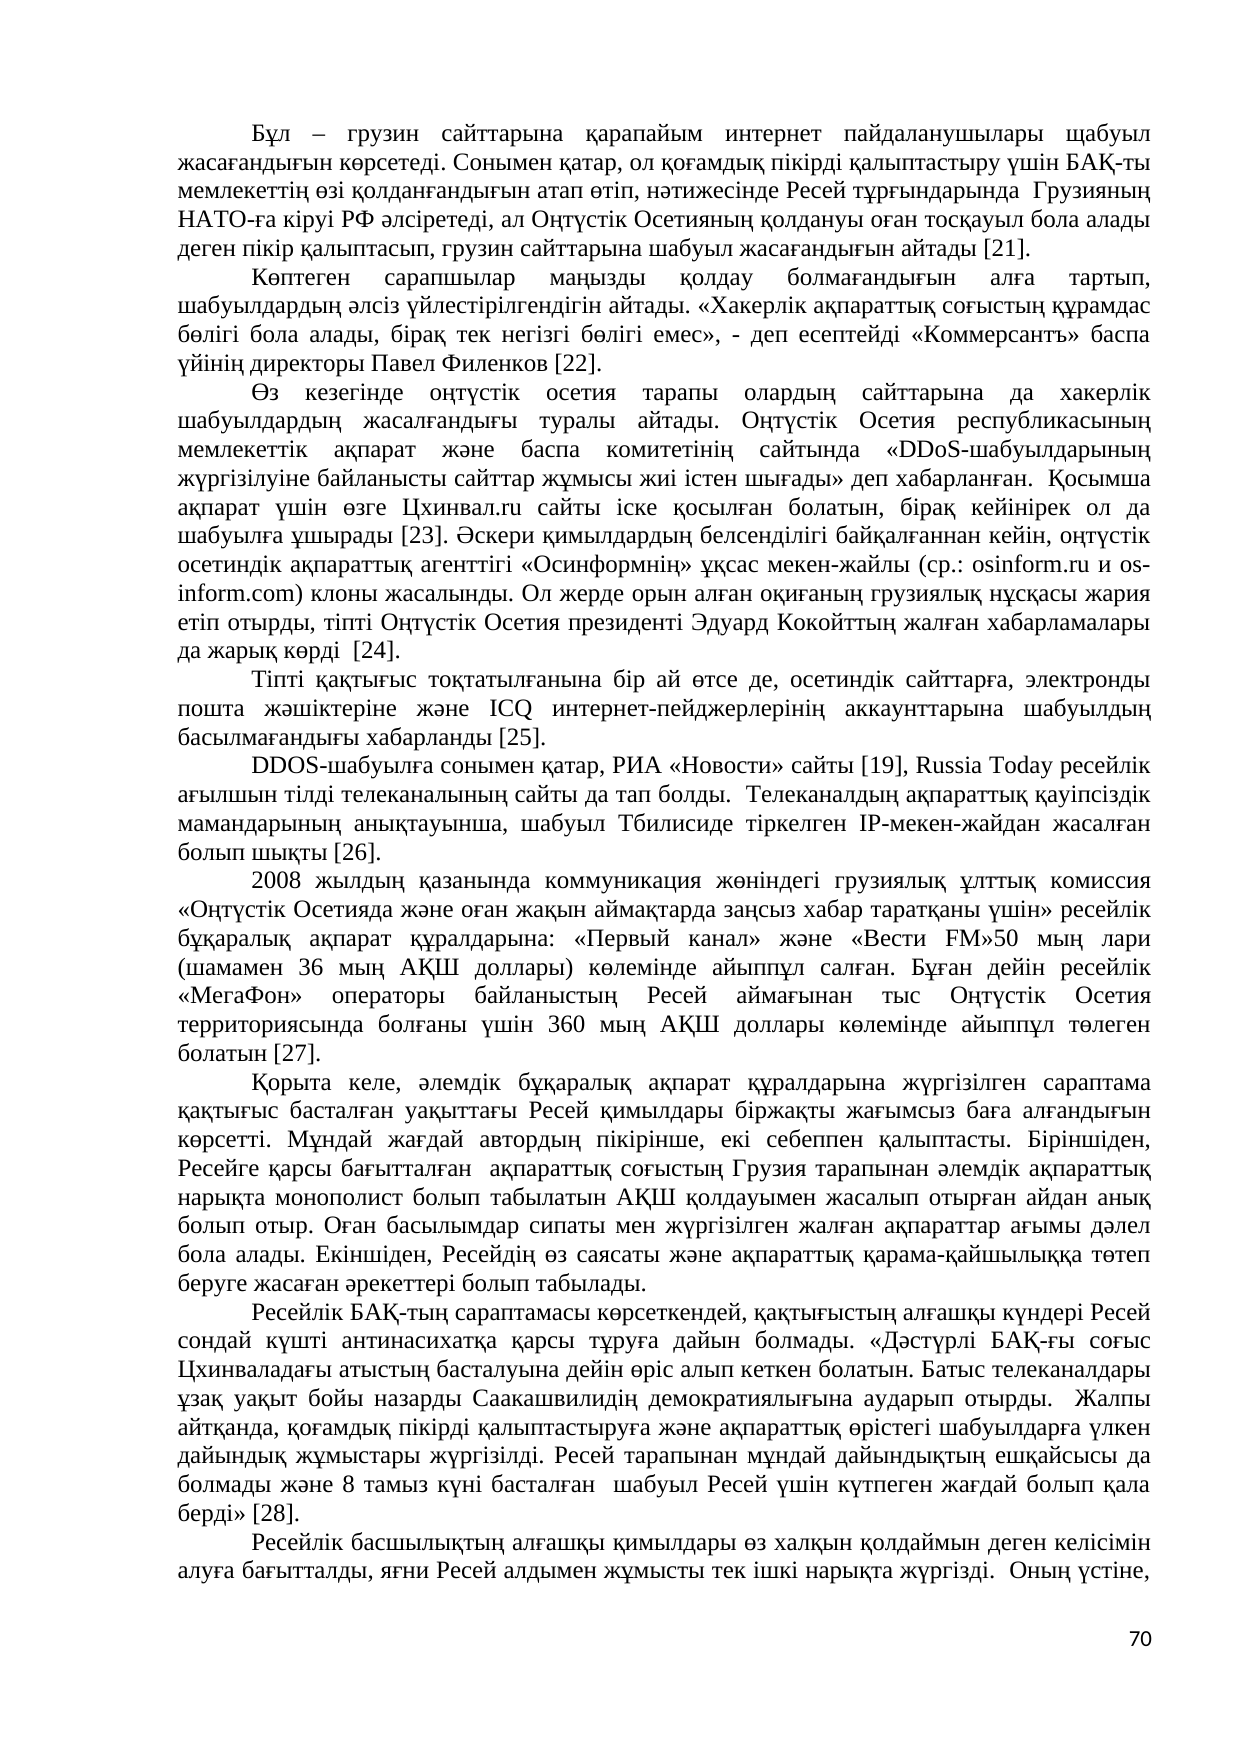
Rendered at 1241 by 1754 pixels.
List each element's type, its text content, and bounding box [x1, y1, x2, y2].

text Қорыта келе, әлемдік бұқаралық ақпарат құралдарына жүргізілген сараптама қақтығыс басталған уақыттағы Ресей қимылдары біржақты жағымсыз баға алғандығын көрсетті. Мұндай жағдай автордың пікірінше, екі себеппен қалыптасты. Біріншіден, Ресейге қарсы бағытталған ақпараттық соғыстың Грузия тарапынан әлемдік ақпараттық нарықта монополист болып табылатын АҚШ қолдауымен жасалып отырған айдан анық болып отыр. Оған басылымдар сипаты мен жүргізілген жалған ақпараттар ағымы дәлел бола алады. Екіншіден, Ресейдің өз саясаты және ақпараттық қарама-қайшылыққа төтеп беруге жасаған әрекеттері болып табылады. [177, 1067, 1152, 1297]
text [177, 1527, 1152, 1584]
text Өз кезегінде оңтүстік осетия тарапы олардың сайттарына да хакерлік шабуылдардың жасалғандығы туралы айтады. Оңтүстік Осетия республикасының мемлекеттік ақпарат және баспа комитетінің сайтында «DDoS-шабуылдарының жүргізілуіне байланысты сайттар жұмысы жиі істен шығады» деп хабарланған. Қосымша ақпарат үшін өзге Цхинвал.ru сайты іске қосылған болатын, бірақ кейінірек ол да шабуылға ұшырады [23]. Әскери қимылдардың белсенділігі байқалғаннан кейін, оңтүстік осетиндік ақпараттық агенттігі «Осинформнің» ұқсас мекен-жайлы (ср.: osinform.ru и os-inform.com) клоны жасалынды. Ол жерде орын алған оқиғаның грузиялық нұсқасы жария етіп отырды, тіпті Оңтүстік Осетия президенті Эдуард Кокойттың жалған хабарламалары да жарық көрді [24]. [177, 377, 1152, 664]
text Бұл – грузин сайттарына қарапайым интернет пайдаланушылары щабуыл жасағандығын көрсетеді. Сонымен қатар, ол қоғамдық пікірді қалыптастыру үшін БАҚ-ты мемлекеттің өзі қолданғандығын атап өтіп, нәтижесінде Ресей тұрғындарында Грузияның НАТО-ға кіруі РФ әлсіретеді, ал Оңтүстік Осетияның қолдануы оған тосқауыл бола алады деген пікір қалыптасып, грузин сайттарына шабуыл жасағандығын айтады [21]. [177, 118, 1152, 262]
text 2008 жылдың қазанында коммуникация жөніндегі грузиялық ұлттық комиссия «Оңтүстік Осетияда және оған жақын аймақтарда заңсыз хабар таратқаны үшін» ресейлік бұқаралық ақпарат құралдарына: «Первый канал» және «Вести FM»50 мың лари (шамамен 36 мың АҚШ доллары) көлемінде айыппұл салған. Бұған дейін ресейлік «МегаФон» операторы байланыстың Ресей аймағынан тыс Оңтүстік Осетия территориясында болғаны үшін 360 мың АҚШ доллары көлемінде айыппұл төлеген болатын [27]. [177, 866, 1152, 1067]
text Ресейлік БАҚ-тың сараптамасы көрсеткендей, қақтығыстың алғашқы күндері Ресей сондай күшті антинасихатқа қарсы тұруға дайын болмады. «Дәстүрлі БАҚ-ғы соғыс Цхинваладағы атыстың басталуына дейін өріс алып кеткен болатын. Батыс телеканалдары ұзақ уақыт бойы назарды Саакашвилидің демократиялығына аударып отырды. Жалпы айтқанда, қоғамдық пікірді қалыптастыруға және ақпараттық өрістегі шабуылдарға үлкен дайындық жұмыстары жүргізілді. Ресей тарапынан мұндай дайындықтың ешқайсысы да болмады және 8 тамыз күні басталған шабуыл Ресей үшін күтпеген жағдай болып қала берді» [28]. [177, 1297, 1152, 1527]
text Көптеген сарапшылар маңызды қолдау болмағандығын алға тартып, шабуылдардың әлсіз үйлестірілгендігін айтады. «Хакерлік ақпараттық соғыстың құрамдас бөлігі бола алады, бірақ тек негізгі бөлігі емес», - деп есептейді «Коммерсантъ» баспа үйінің директоры Павел Филенков [22]. [177, 262, 1152, 377]
text DDOS-шабуылға сонымен қатар, РИА «Новости» сайты [19], Russia Today ресейлік ағылшын тілді телеканалының сайты да тап болды. Телеканалдың ақпараттық қауіпсіздік мамандарының анықтауынша, шабуыл Тбилисиде тіркелген IP-мекен-жайдан жасалған болып шықты [26]. [177, 751, 1152, 866]
text Тіпті қақтығыс тоқтатылғанына бір ай өтсе де, осетиндік сайттарға, электронды пошта жәшіктеріне және ICQ интернет-пейджерлерінің аккаунттарына шабуылдың басылмағандығы хабарланды [25]. [177, 664, 1152, 751]
